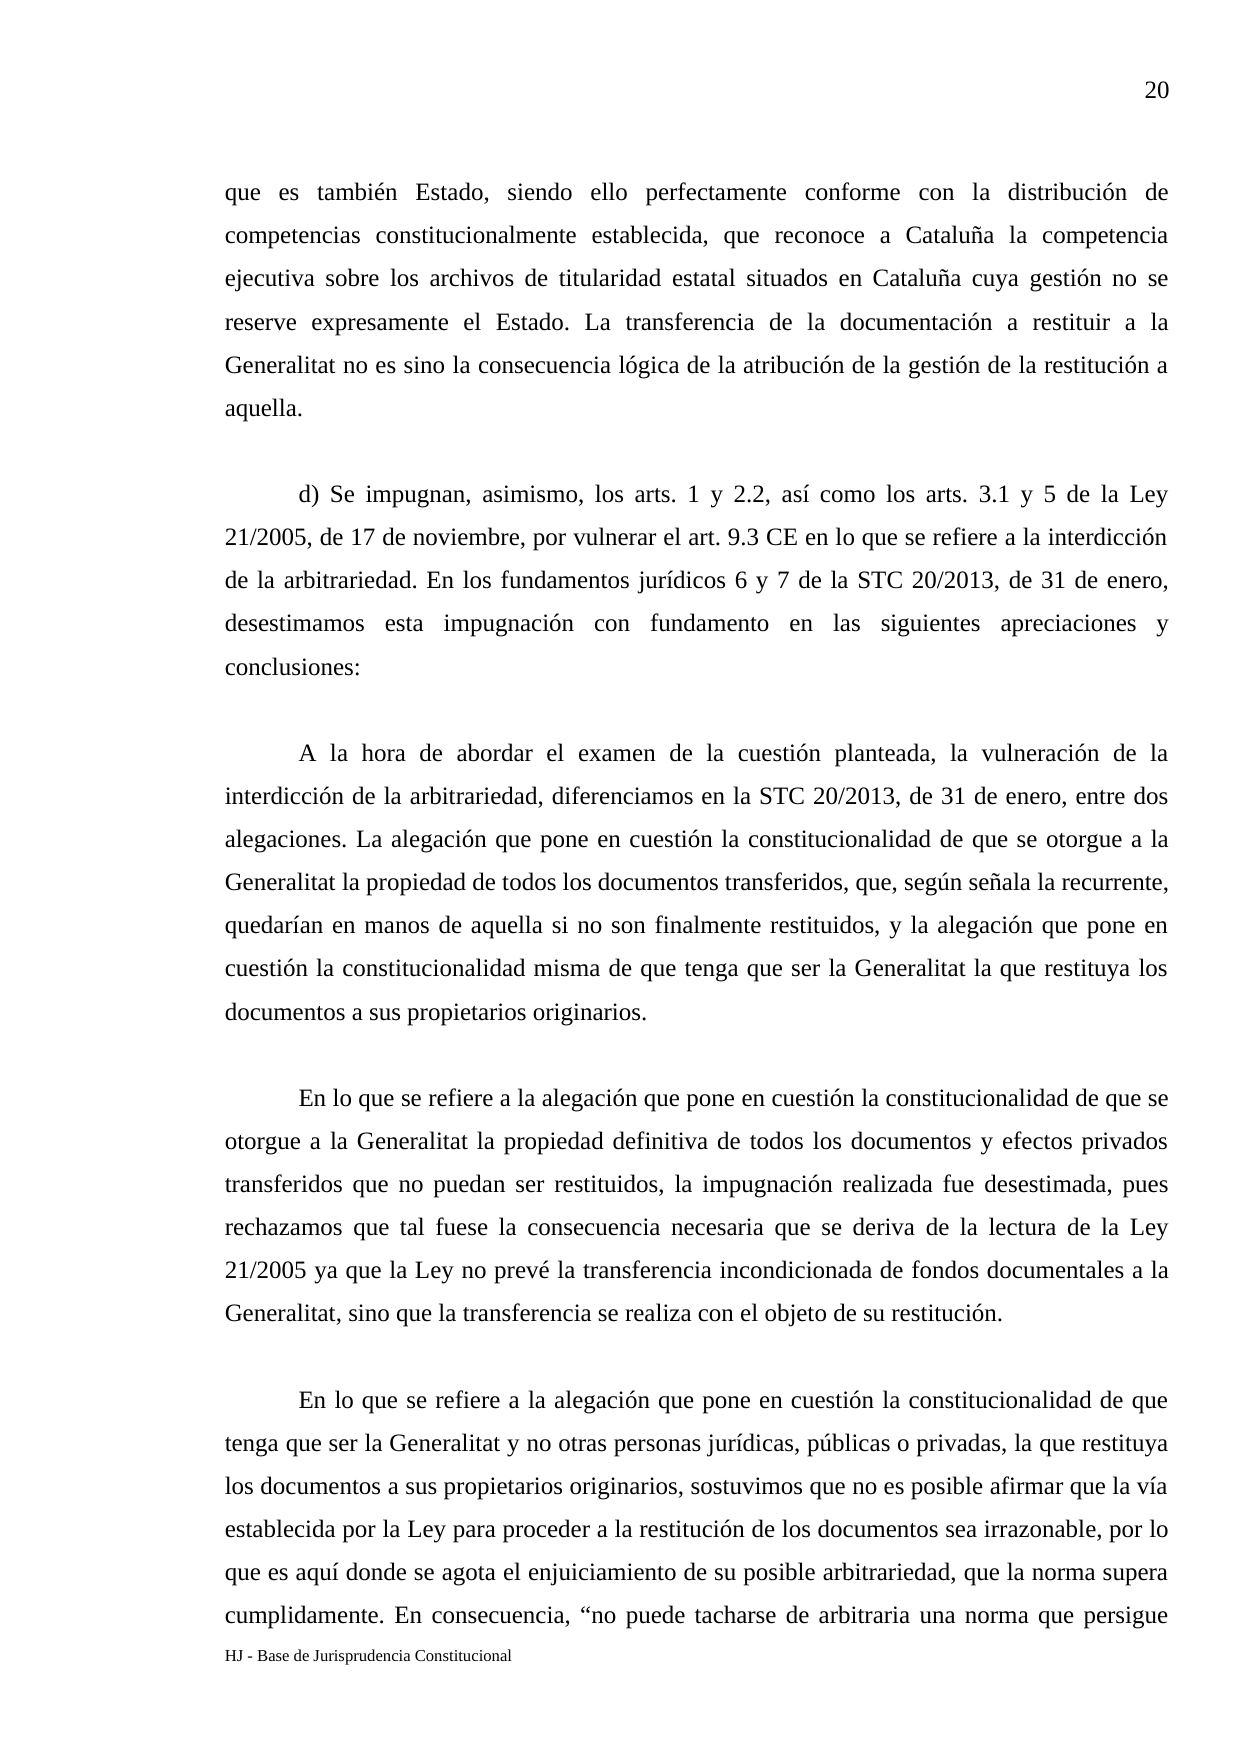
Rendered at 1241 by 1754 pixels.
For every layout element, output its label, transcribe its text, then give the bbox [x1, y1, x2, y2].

text d) Se impugnan, asimismo, los arts. 1 y 2.2, así como los arts. 3.1 y 5 de la Ley 21/2005, de 17 de noviembre, por vulnerar el art. 9.3 CE en lo que se refiere a la interdicción de la arbitrariedad. En los fundamentos jurídicos 6 y 7 de la STC 20/2013, de 31 de enero, desestimamos esta impugnación con fundamento en las siguientes apreciaciones y conclusiones: [224, 479, 1169, 680]
text A la hora de abordar el examen de la cuestión planteada, la vulneración de la interdicción de la arbitrariedad, diferenciamos en la STC 20/2013, de 31 de enero, entre dos alegaciones. La alegación que pone en cuestión la constitucionalidad de que se otorgue a la Generalitat la propiedad de todos los documentos transferidos, que, según señala la recurrente, quedarían en manos de aquella si no son finalmente restituidos, y la alegación que pone en cuestión la constitucionalidad misma de que tenga que ser la Generalitat la que restituya los documentos a sus propietarios originarios. [224, 738, 1169, 1025]
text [224, 177, 1169, 422]
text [224, 1385, 1169, 1629]
text En lo que se refiere a la alegación que pone en cuestión la constitucionalidad de que se otorgue a la Generalitat la propiedad definitiva de todos los documentos y efectos privados transferidos que no puedan ser restituidos, la impugnación realizada fue desestimada, pues rechazamos que tal fuese la consecuencia necesaria que se deriva de la lectura de la Ley 21/2005 ya que la Ley no prevé la transferencia incondicionada de fondos documentales a la Generalitat, sino que la transferencia se realiza con el objeto de su restitución. [224, 1083, 1169, 1327]
